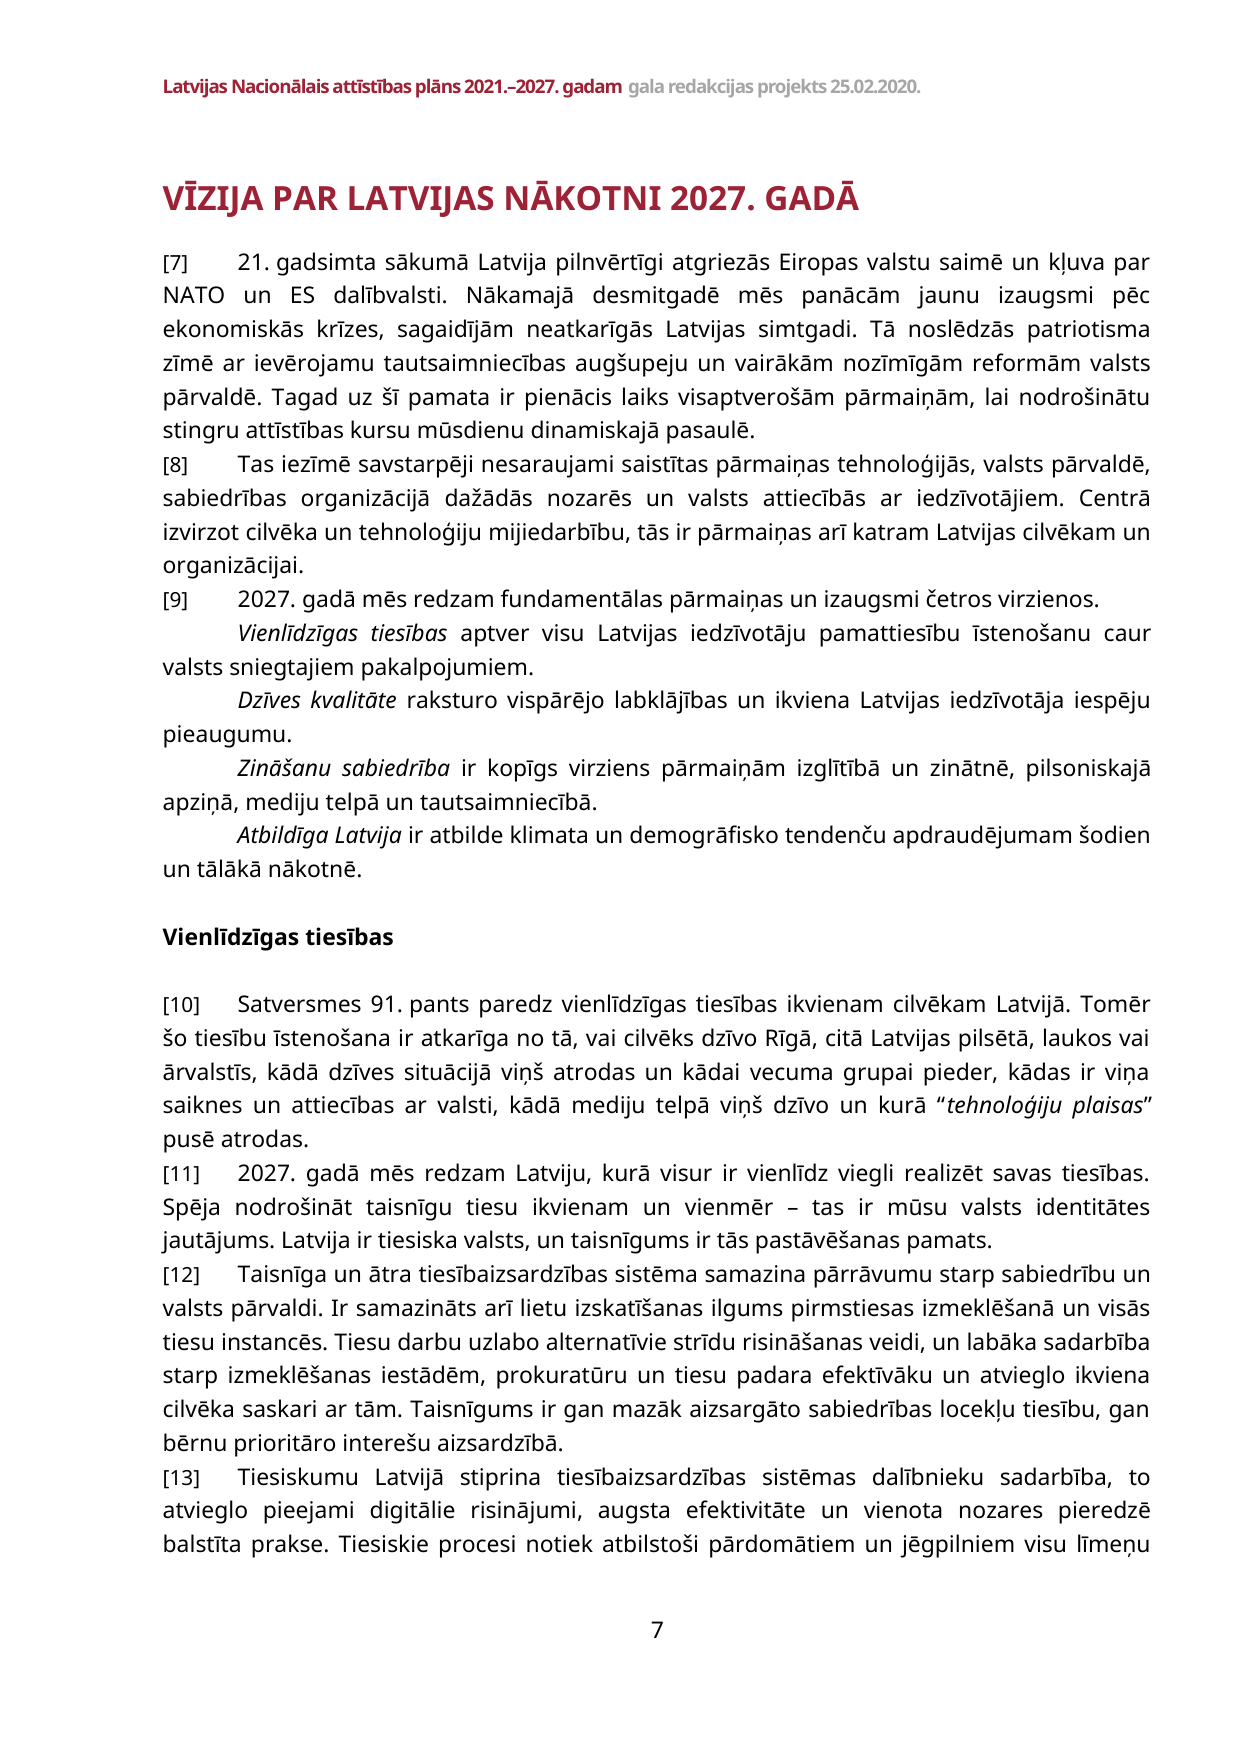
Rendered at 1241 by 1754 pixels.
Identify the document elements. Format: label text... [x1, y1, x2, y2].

list Vienlīdzīgas tiesības aptver visu Latvijas iedzīvotāju pamattiesību īstenošanu caur valsts sniegtajiem pakalpojumiem. [162, 617, 1152, 682]
list Satversmes 91. pants paredz vienlīdzīgas tiesības ikvienam cilvēkam Latvijā. Tomēr šo tiesību īstenošana ir atkarīga no tā, vai cilvēks dzīvo Rīgā, citā Latvijas pilsētā, laukos vai ārvalstīs, kādā dzīves situācijā viņš atrodas un kādai vecuma grupai pieder, kādas ir viņa saiknes un attiecības ar valsti, kādā mediju telpā viņš dzīvo un kurā “tehnoloģiju plaisas” pusē atrodas. [162, 988, 1152, 1154]
list Tas iezīmē savstarpēji nesaraujami saistītas pārmaiņas tehnoloģijās, valsts pārvaldē, sabiedrības organizācijā dažādās nozarēs un valsts attiecībās ar iedzīvotājiem. Centrā izvirzot cilvēka un tehnoloģiju mijiedarbību, tās ir pārmaiņas arī katram Latvijas cilvēkam un organizācijai. [162, 448, 1152, 580]
list Atbildīga Latvija ir atbilde klimata un demogrāfisko tendenču apdraudējumam šodien un tālākā nākotnē. [162, 819, 1152, 884]
list Taisnīga un ātra tiesībaizsardzības sistēma samazina pārrāvumu starp sabiedrību un valsts pārvaldi. Ir samazināts arī lietu izskatīšanas ilgums pirmstiesas izmeklēšanā un visās tiesu instancēs. Tiesu darbu uzlabo alternatīvie strīdu risināšanas veidi, un labāka sadarbība starp izmeklēšanas iestādēm, prokuratūru un tiesu padara efektīvāku un atvieglo ikviena cilvēka saskari ar tām. Taisnīgums ir gan mazāk aizsargāto sabiedrības locekļu tiesību, gan bērnu prioritāro interešu aizsardzībā. [162, 1258, 1152, 1458]
list 21. gadsimta sākumā Latvija pilnvērtīgi atgriezās Eiropas valstu saimē un kļuva par NATO un ES dalībvalsti. Nākamajā desmitgadē mēs panācām jaunu izaugsmi pēc ekonomiskās krīzes, sagaidījām neatkarīgās Latvijas simtgadi. Tā noslēdzās patriotisma zīmē ar ievērojamu tautsaimniecības augšupeju un vairākām nozīmīgām reformām valsts pārvaldē. Tagad uz šī pamata ir pienācis laiks visaptverošām pārmaiņām, lai nodrošinātu stingru attīstības kursu mūsdienu dinamiskajā pasaulē. [162, 245, 1152, 445]
list 2027. gadā mēs redzam Latviju, kurā visur ir vienlīdz viegli realizēt savas tiesības. Spēja nodrošināt taisnīgu tiesu ikvienam un vienmēr – tas ir mūsu valsts identitātes jautājums. Latvija ir tiesiska valsts, un taisnīgums ir tās pastāvēšanas pamats. [162, 1157, 1152, 1255]
list 2027. gadā mēs redzam fundamentālas pārmaiņas un izaugsmi četros virzienos. [162, 583, 1152, 614]
list Vienlīdzīgas tiesības [162, 920, 1152, 952]
list Dzīves kvalitāte raksturo vispārējo labklājības un ikviena Latvijas iedzīvotāja iespēju pieaugumu. [162, 684, 1152, 749]
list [162, 1460, 1152, 1559]
subtitle VĪZIJA PAR LATVIJAS NĀKOTNI 2027. GADĀ [162, 175, 1152, 220]
list Zināšanu sabiedrība ir kopīgs virziens pārmaiņām izglītībā un zinātnē, pilsoniskajā apziņā, mediju telpā un tautsaimniecībā. [162, 752, 1152, 817]
